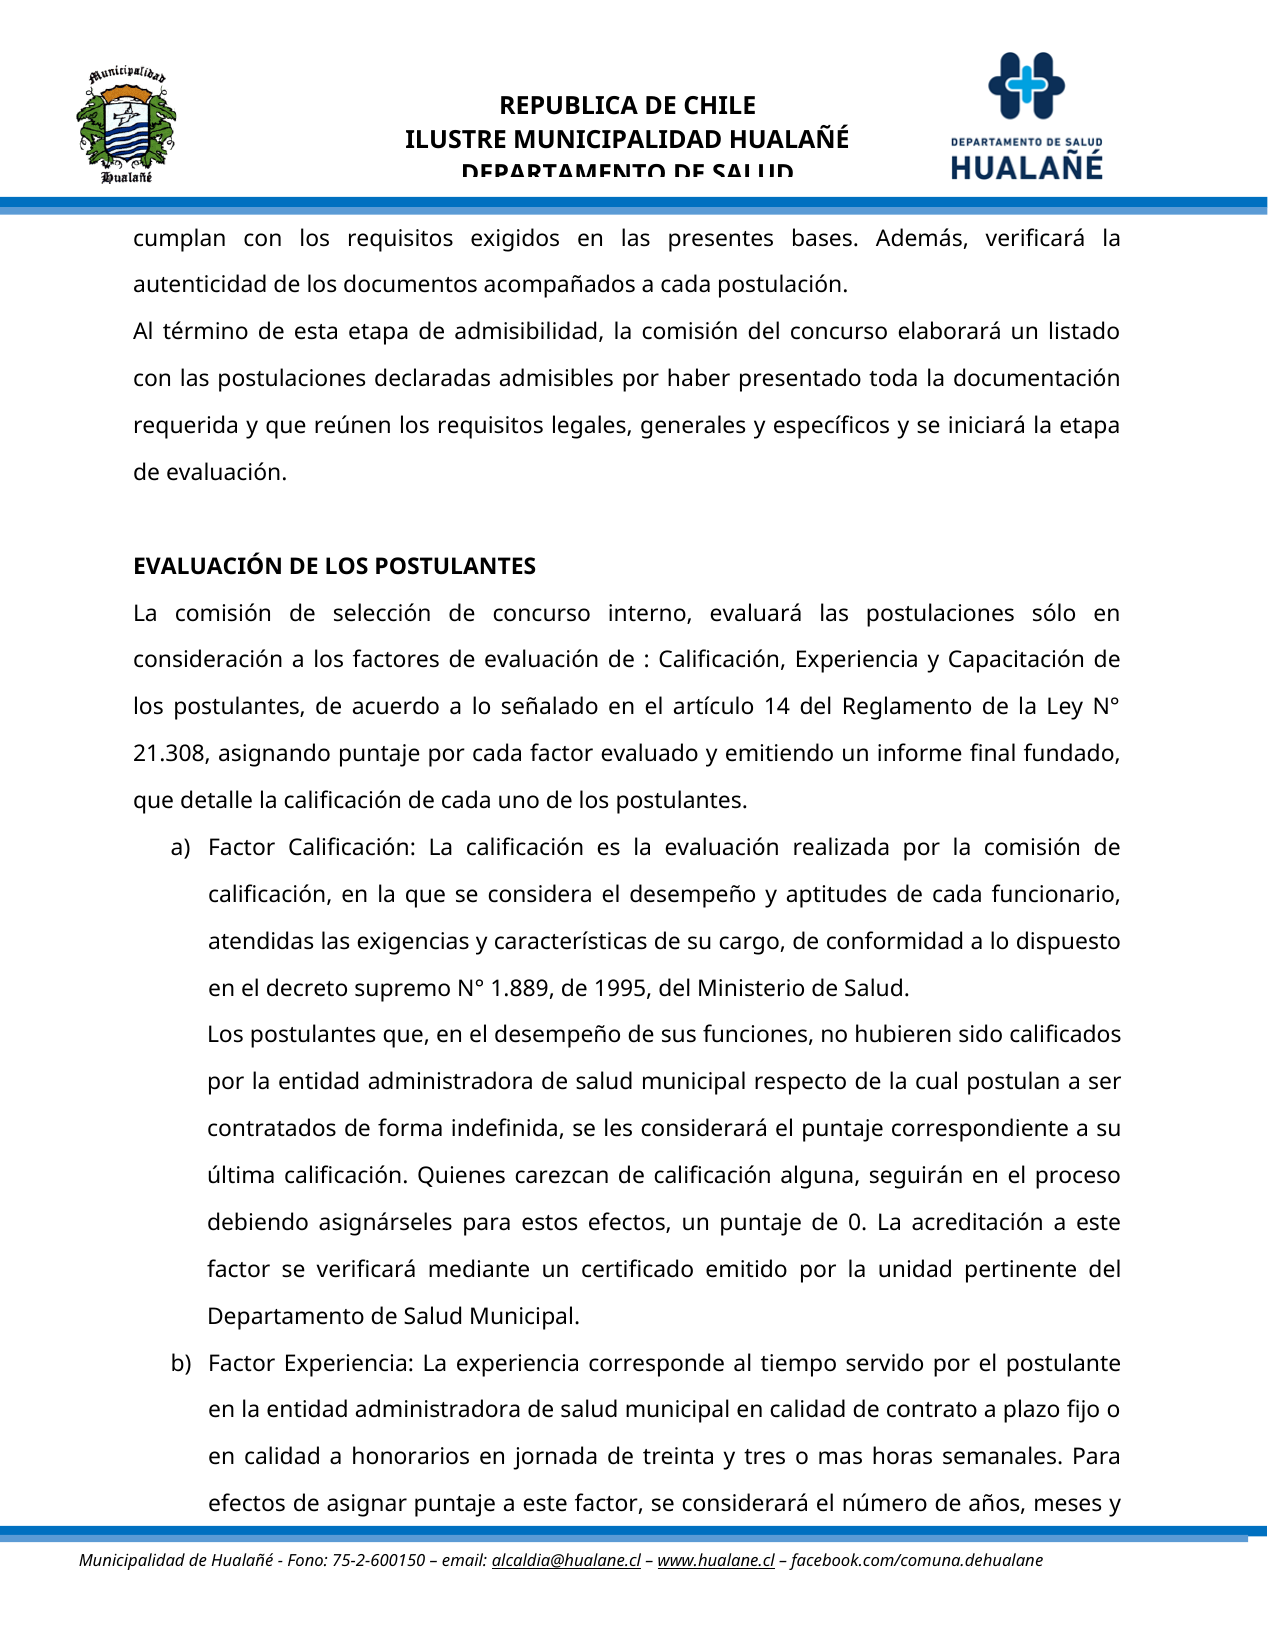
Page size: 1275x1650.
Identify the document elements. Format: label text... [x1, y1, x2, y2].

text EVALUACIÓN DE LOS POSTULANTES [133, 550, 1122, 581]
picture [944, 48, 1107, 180]
picture [75, 65, 177, 184]
text Al término de esta etapa de admisibilidad, la comisión del concurso elaborará un listado con las postulaciones declaradas admisibles por haber presentado toda la documentación requerida y que reúnen los requisitos legales, generales y específicos y se iniciará la etapa de evaluación. [133, 315, 1122, 487]
text La comisión de selección de concurso interno, evaluará las postulaciones sólo en consideración a los factores de evaluación de : Calificación, Experiencia y Capacitación de los postulantes, de acuerdo a lo señalado en el artículo 14 del Reglamento de la Ley N° 21.308, asignando puntaje por cada factor evaluado y emitiendo un informe final fundado, que detalle la calificación de cada uno de los postulantes. [133, 597, 1122, 815]
list Factor Calificación: La calificación es la evaluación realizada por la comisión de calificación, en la que se considera el desempeño y aptitudes de cada funcionario, atendidas las exigencias y características de su cargo, de conformidad a lo dispuesto en el decreto supremo N° 1.889, de 1995, del Ministerio de Salud. [170, 831, 1122, 1003]
text Los postulantes que, en el desempeño de sus funciones, no hubieren sido calificados por la entidad administradora de salud municipal respecto de la cual postulan a ser contratados de forma indefinida, se les considerará el puntaje correspondiente a su última calificación. Quienes carezcan de calificación alguna, seguirán en el proceso debiendo asignárseles para estos efectos, un puntaje de 0. La acreditación a este factor se verificará mediante un certificado emitido por la unidad pertinente del Departamento de Salud Municipal. [207, 1018, 1122, 1331]
